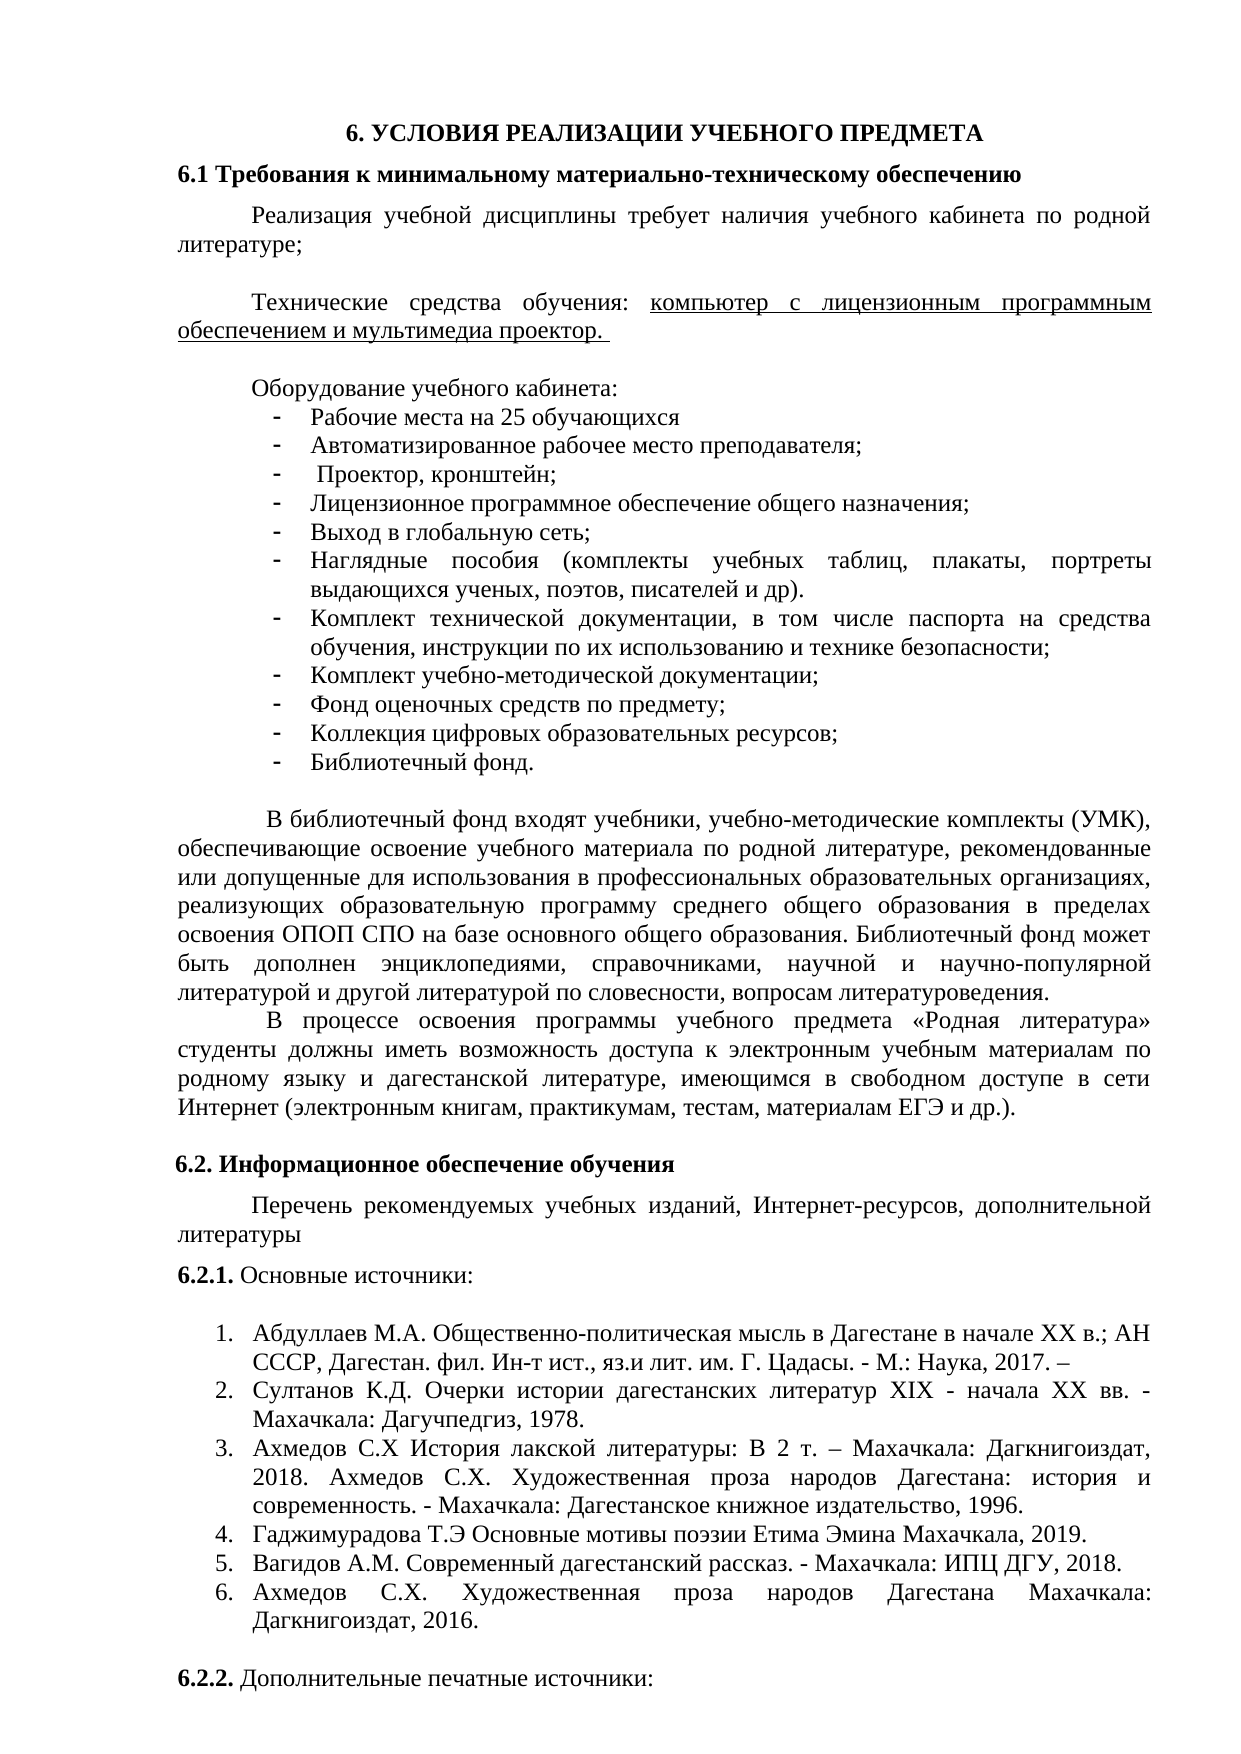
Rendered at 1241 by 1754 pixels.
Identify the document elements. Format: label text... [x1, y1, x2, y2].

text Перечень рекомендуемых учебных изданий, Интернет-ресурсов, дополнительной литературы [177, 1191, 1152, 1248]
list Автоматизированное рабочее место преподавателя; [273, 431, 1152, 459]
list Коллекция цифровых образовательных ресурсов; [273, 718, 1152, 747]
text Реализация учебной дисциплины требует наличия учебного кабинета по родной литературе; [177, 201, 1152, 258]
list Лицензионное программное обеспечение общего назначения; [273, 488, 1152, 517]
text Оборудование учебного кабинета: [177, 373, 1152, 402]
list Фонд оценочных средств по предмету; [273, 689, 1152, 718]
list Проектор, кронштейн; [273, 459, 1152, 488]
list Наглядные пособия (комплекты учебных таблиц, плакаты, портреты выдающихся ученых, поэтов, писателей и др). [273, 546, 1152, 603]
text В библиотечный фонд входят учебники, учебно-методические комплекты (УМК), обеспечивающие освоение учебного материала по родной литературе, рекомендованные или допущенные для использования в профессиональных образовательных организациях, реализующих образовательную программу среднего общего образования в пределах освоения ОПОП СПО на базе основного общего образования. Библиотечный фонд может быть дополнен энциклопедиями, справочниками, научной и научно-популярной литературой и другой литературой по словесности, вопросам литературоведения. [177, 804, 1152, 1006]
list Технические средства обучения: компьютер с лицензионным программным обеспечением и мультимедиа проектор. [177, 287, 1152, 344]
list Комплект учебно-методической документации; [273, 661, 1152, 689]
list Рабочие места на 25 обучающихся [273, 402, 1152, 431]
list Абдуллаев М.А. Общественно-политическая мысль в Дагестане в начале XX в.; АН СССР, Дагестан. фил. Ин-т ист., яз.и лит. им. Г. Цадасы. - М.: Наука, 2017. – [215, 1318, 1152, 1376]
text 6.2.2. Дополнительные печатные источники: [177, 1663, 1152, 1692]
text 6.2.1. Основные источники: [177, 1261, 1152, 1289]
list Комплект технической документации, в том числе паспорта на средства обучения, инструкции по их использованию и технике безопасности; [273, 603, 1152, 661]
subtitle 6. УСЛОВИЯ РЕАЛИЗАЦИИ УЧЕБНОГО ПРЕДМЕТА [177, 118, 1152, 147]
list Гаджимурадова Т.Э Основные мотивы поэзии Етима Эмина Махачкала, 2019. [215, 1519, 1152, 1548]
list Султанов К.Д. Очерки истории дагестанских литератур XIX - начала XX вв. - Махачкала: Дагучпедгиз, 1978. [215, 1376, 1152, 1433]
subtitle 6.2. Информационное обеспечение обучения [162, 1149, 1152, 1178]
list Ахмедов С.Х История лакской литературы: В 2 т. – Махачкала: Дагкнигоиздат, 2018. Ахмедов С.Х. Художественная проза народов Дагестана: история и современность. - Махачкала: Дагестанское книжное издательство, 1996. [215, 1433, 1152, 1519]
list Библиотечный фонд. [273, 747, 1152, 776]
text В процессе освоения программы учебного предмета «Родная литература» студенты должны иметь возможность доступа к электронным учебным материалам по родному языку и дагестанской литературе, имеющимся в свободном доступе в сети Интернет (электронным книгам, практикумам, тестам, материалам ЕГЭ и др.). [177, 1006, 1152, 1121]
list Вагидов А.М. Современный дагестанский рассказ. - Махачкала: ИПЦ ДГУ, 2018. [215, 1548, 1152, 1577]
subtitle 6.1 Требования к минимальному материально-техническому обеспечению [177, 159, 1152, 188]
list Ахмедов С.Х. Художественная проза народов Дагестана Махачкала: Дагкнигоиздат, 2016. [215, 1577, 1152, 1634]
list Выход в глобальную сеть; [273, 517, 1152, 546]
